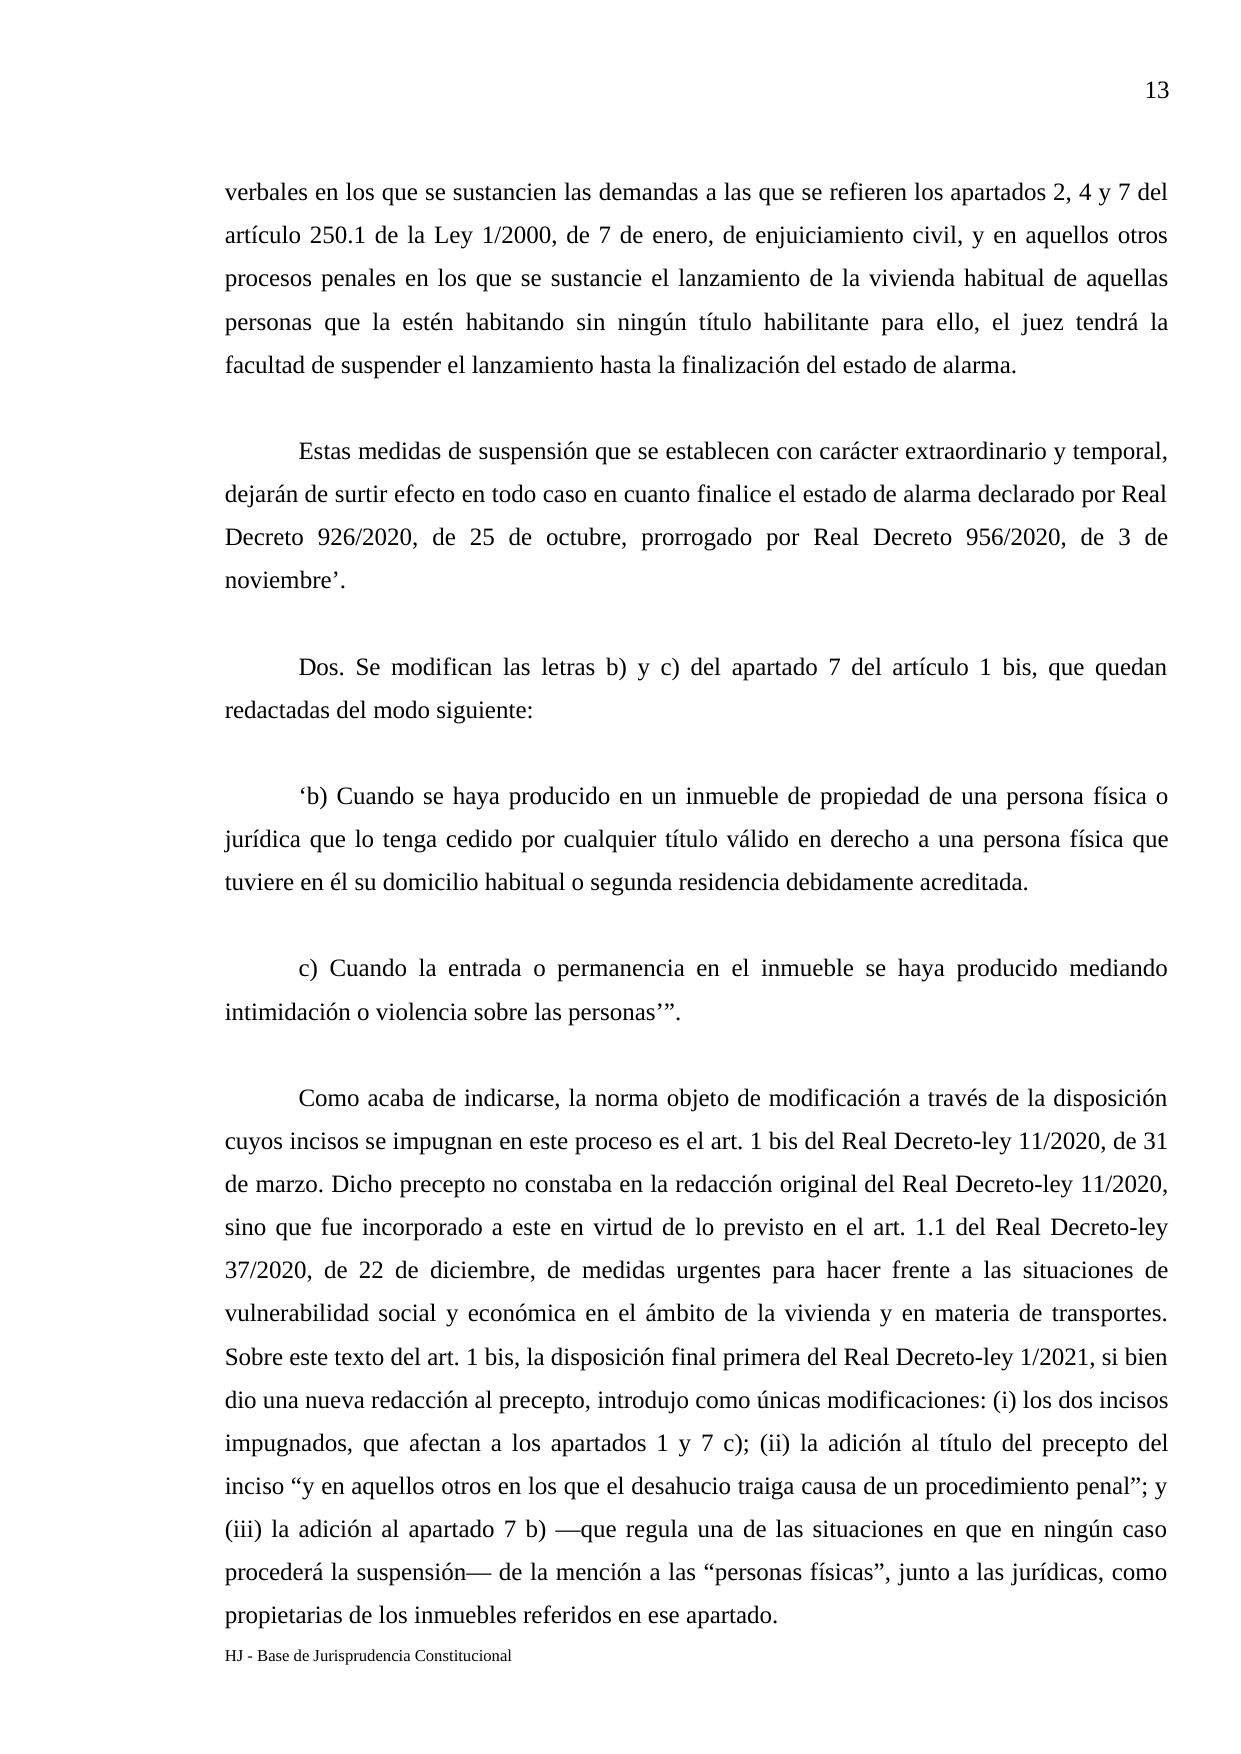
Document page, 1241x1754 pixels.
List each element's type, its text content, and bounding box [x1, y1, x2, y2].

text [224, 177, 1169, 378]
text Dos. Se modifican las letras b) y c) del apartado 7 del artículo 1 bis, que quedan redactadas del modo siguiente: [224, 652, 1169, 723]
text c) Cuando la entrada o permanencia en el inmueble se haya producido mediando intimidación o violencia sobre las personas’”. [224, 953, 1169, 1025]
text Como acaba de indicarse, la norma objeto de modificación a través de la disposición cuyos incisos se impugnan en este proceso es el art. 1 bis del Real Decreto-ley 11/2020, de 31 de marzo. Dicho precepto no constaba en la redacción original del Real Decreto-ley 11/2020, sino que fue incorporado a este en virtud de lo previsto en el art. 1.1 del Real Decreto-ley 37/2020, de 22 de diciembre, de medidas urgentes para hacer frente a las situaciones de vulnerabilidad social y económica en el ámbito de la vivienda y en materia de transportes. Sobre este texto del art. 1 bis, la disposición final primera del Real Decreto-ley 1/2021, si bien dio una nueva redacción al precepto, introdujo como únicas modificaciones: (i) los dos incisos impugnados, que afectan a los apartados 1 y 7 c); (ii) la adición al título del precepto del inciso “y en aquellos otros en los que el desahucio traiga causa de un procedimiento penal”; y (iii) la adición al apartado 7 b) —que regula una de las situaciones en que en ningún caso procederá la suspensión— de la mención a las “personas físicas”, junto a las jurídicas, como propietarias de los inmuebles referidos en ese apartado. [224, 1083, 1169, 1629]
text ‘b) Cuando se haya producido en un inmueble de propiedad de una persona física o jurídica que lo tenga cedido por cualquier título válido en derecho a una persona física que tuviere en él su domicilio habitual o segunda residencia debidamente acreditada. [224, 781, 1169, 896]
text Estas medidas de suspensión que se establecen con carácter extraordinario y temporal, dejarán de surtir efecto en todo caso en cuanto finalice el estado de alarma declarado por Real Decreto 926/2020, de 25 de octubre, prorrogado por Real Decreto 956/2020, de 3 de noviembre’. [224, 436, 1169, 594]
